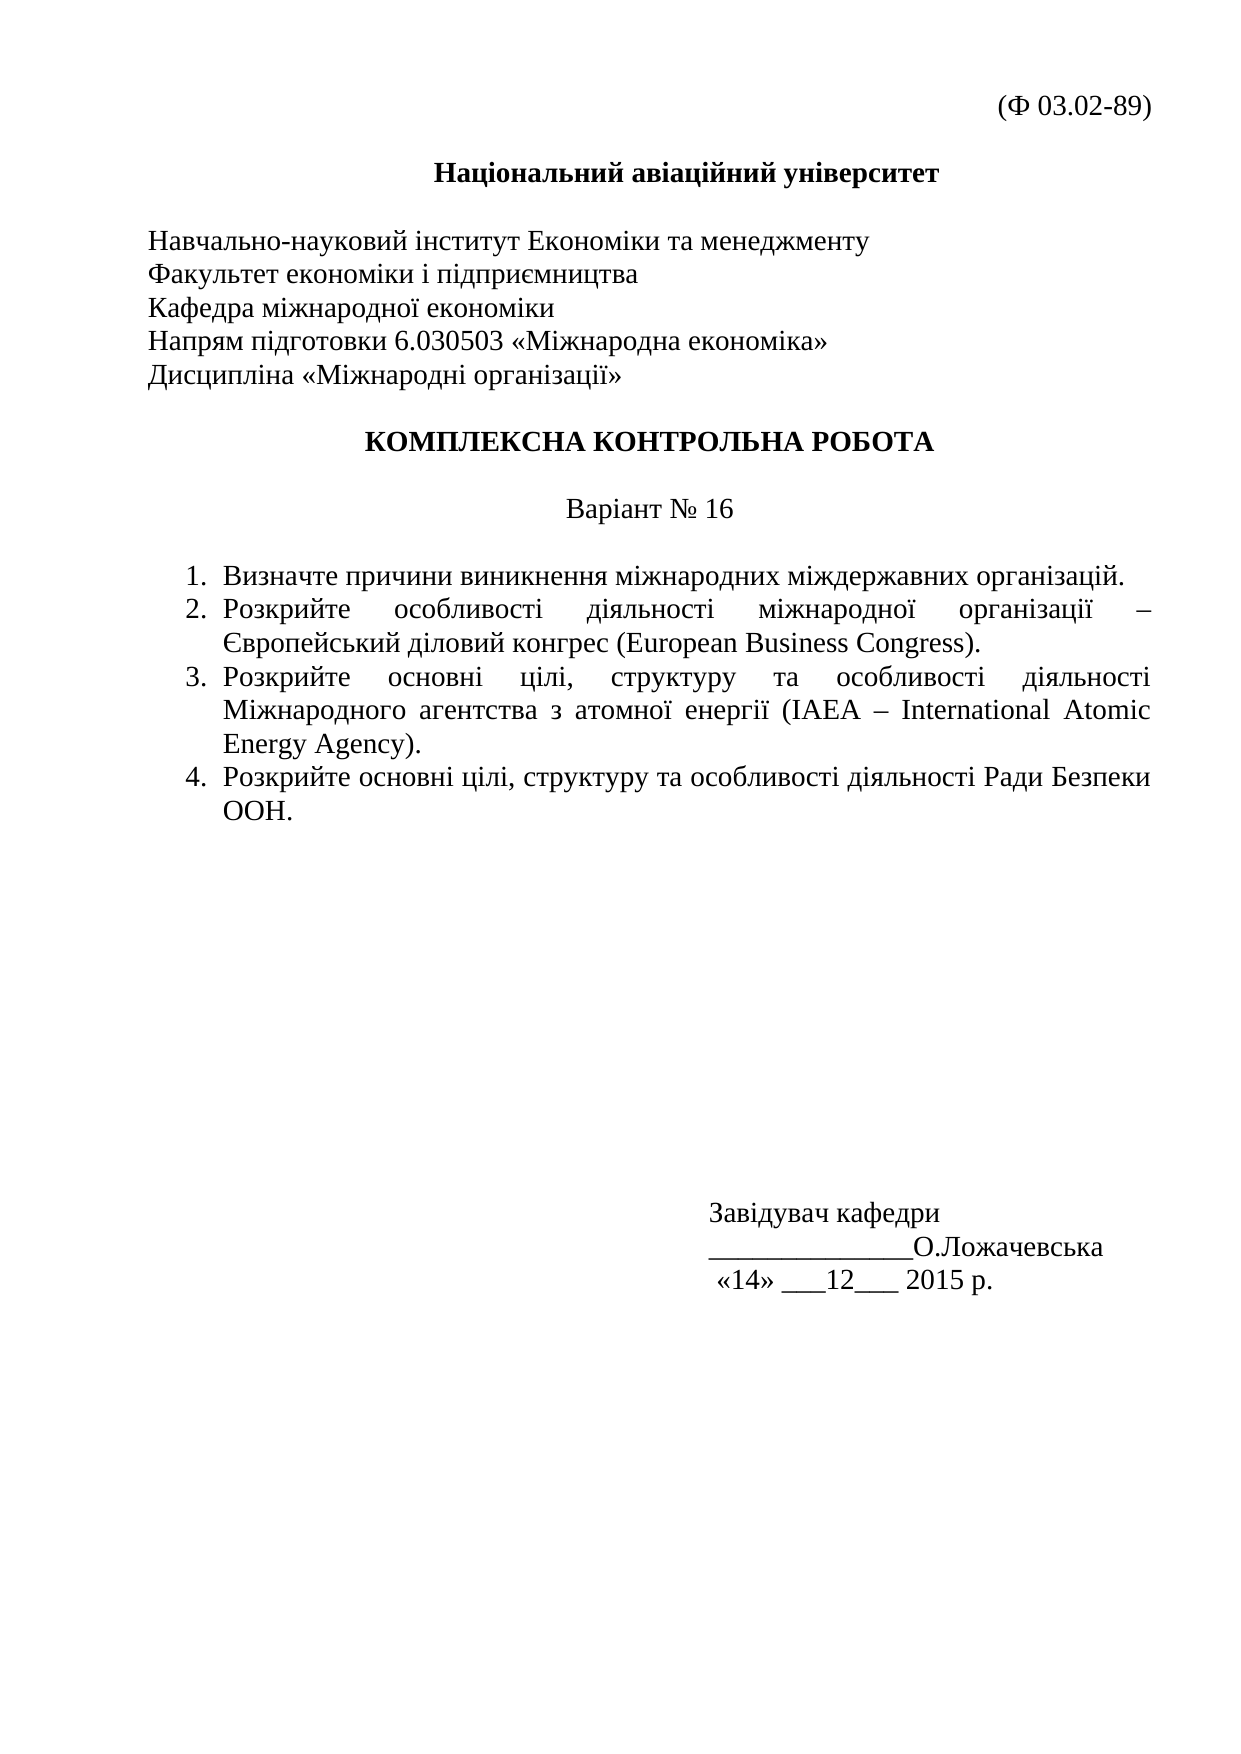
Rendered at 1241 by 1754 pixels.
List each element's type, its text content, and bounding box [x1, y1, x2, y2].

text Кафедра міжнародної економіки [148, 290, 1152, 323]
text Варіант № 16 [148, 491, 1152, 524]
text ______________О.Ложачевська [709, 1229, 1152, 1262]
text Завідувач кафедри [709, 1195, 1152, 1229]
subtitle Напрям підготовки 6.030503 «Міжнародна економіка» [148, 323, 1152, 357]
list Розкрийте основні цілі, структуру та особливості діяльності Ради Безпеки ООН. [185, 759, 1152, 826]
text (Ф 03.02-89) [148, 88, 1152, 122]
text КОМПЛЕКСНА КОНТРОЛЬНА РОБОТА [148, 424, 1152, 457]
text Національний авіаційний університет [148, 156, 1152, 189]
list Розкрийте основні цілі, структуру та особливості діяльності Міжнародного агентства з атомної енергії (IAEA – International Atomic Energy Agency). [185, 659, 1152, 759]
text «14» ___12___ 2015 р. [709, 1262, 1152, 1296]
list Визначте причини виникнення міжнародних міждержавних організацій. [185, 558, 1152, 592]
text Дисципліна «Міжнародні організації» [148, 357, 1152, 390]
text Факультет економіки і підприємництва [148, 256, 1152, 290]
list Розкрийте особливості діяльності міжнародної організації – Європейський діловий конгрес (European Business Congress). [185, 592, 1152, 659]
text Навчально-науковий інститут Економіки та менеджменту [148, 223, 1152, 256]
